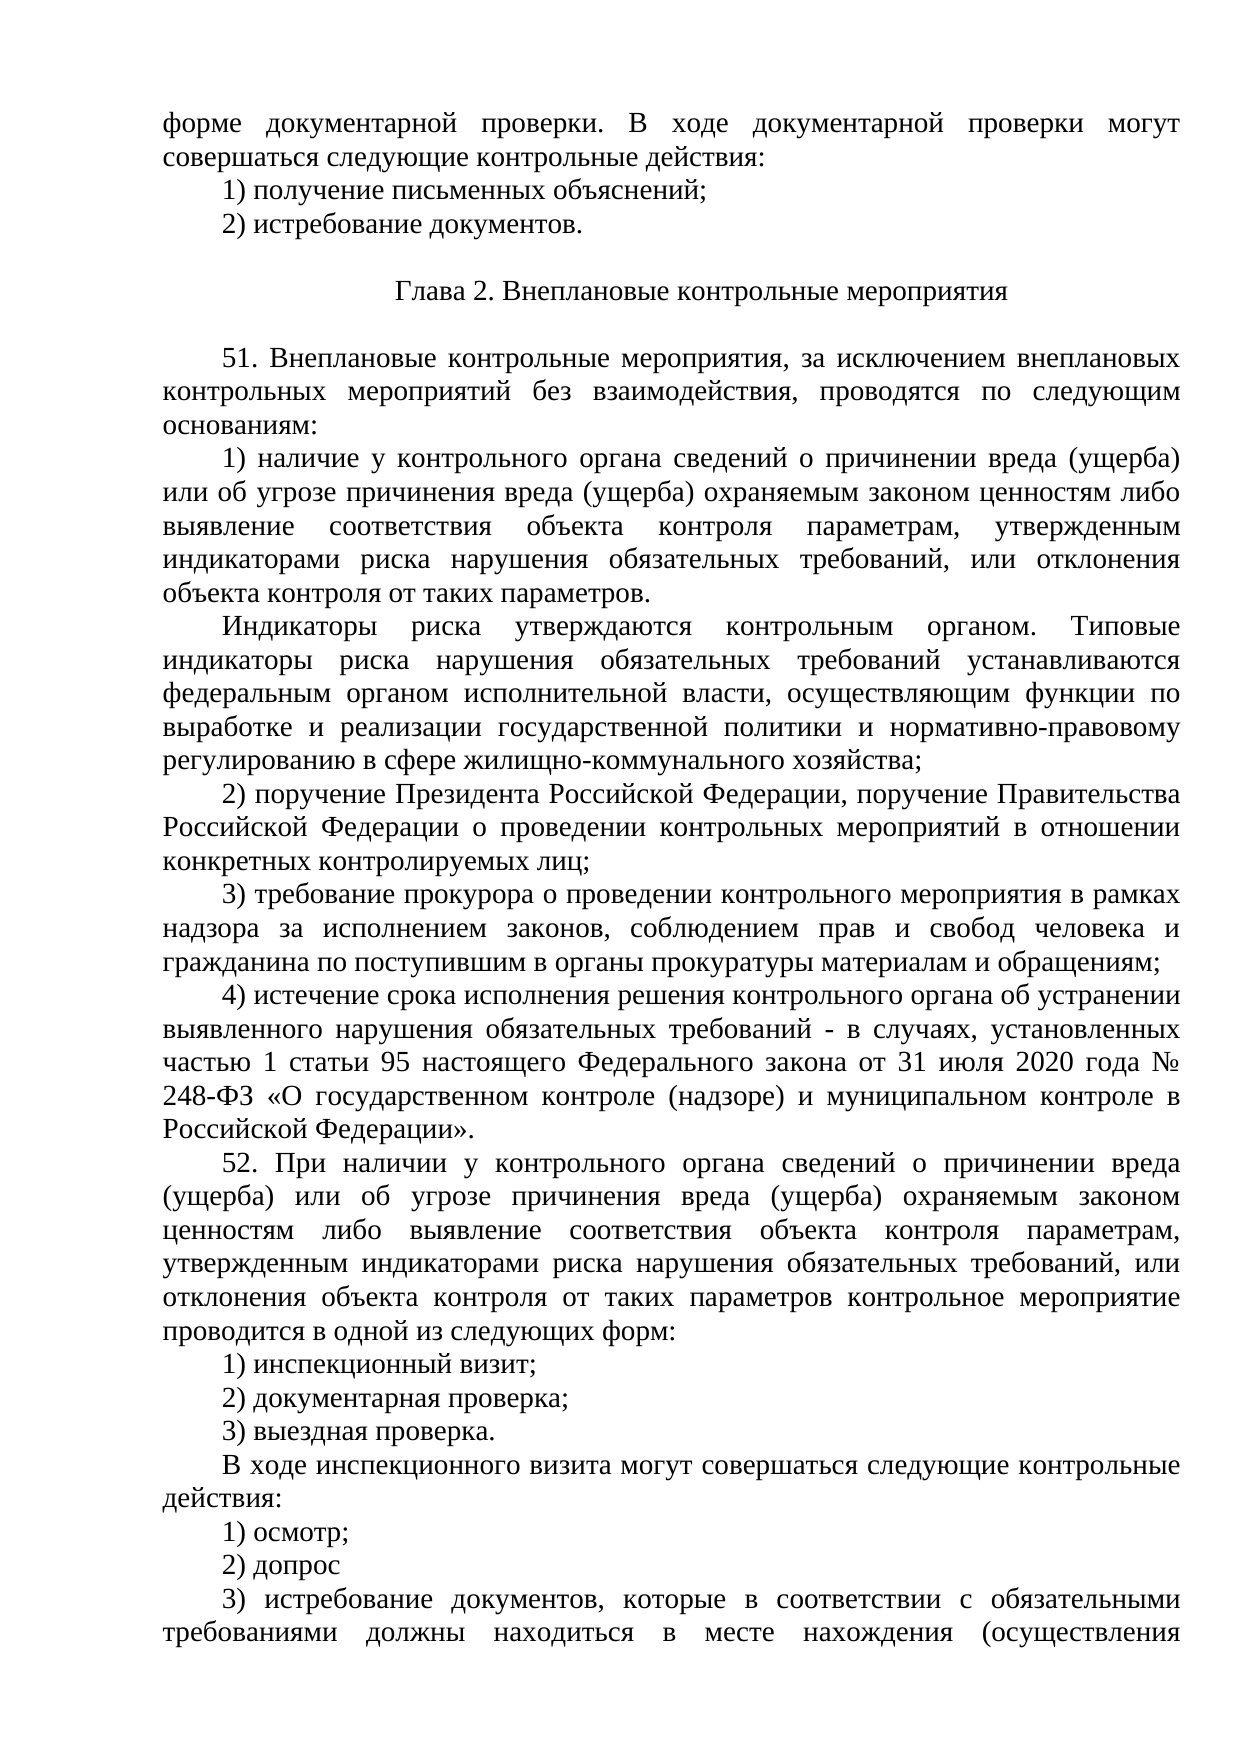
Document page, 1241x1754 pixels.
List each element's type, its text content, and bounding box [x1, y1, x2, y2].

text 4) истечение срока исполнения решения контрольного органа об устранении выявленного нарушения обязательных требований - в случаях, установленных частью 1 статьи 95 настоящего Федерального закона от 31 июля 2020 года № 248-ФЗ «О государственном контроле (надзоре) и муниципальном контроле в Российской Федерации». [162, 977, 1181, 1145]
text 2) истребование документов. [162, 206, 1181, 239]
text 2) документарная проверка; [162, 1380, 1181, 1413]
text 3) требование прокурора о проведении контрольного мероприятия в рамках надзора за исполнением законов, соблюдением прав и свобод человека и гражданина по поступившим в органы прокуратуры материалам и обращениям; [162, 877, 1181, 977]
text Индикаторы риска утверждаются контрольным органом. Типовые индикаторы риска нарушения обязательных требований устанавливаются федеральным органом исполнительной власти, осуществляющим функции по выработке и реализации государственной политики и нормативно-правовому регулированию в сфере жилищно-коммунального хозяйства; [162, 608, 1181, 776]
text 1) наличие у контрольного органа сведений о причинении вреда (ущерба) или об угрозе причинения вреда (ущерба) охраняемым законом ценностям либо выявление соответствия объекта контроля параметрам, утвержденным индикаторами риска нарушения обязательных требований, или отклонения объекта контроля от таких параметров. [162, 441, 1181, 608]
text 1) осмотр; [162, 1514, 1181, 1547]
text 52. При наличии у контрольного органа сведений о причинении вреда (ущерба) или об угрозе причинения вреда (ущерба) охраняемым законом ценностям либо выявление соответствия объекта контроля параметрам, утвержденным индикаторами риска нарушения обязательных требований, или отклонения объекта контроля от таких параметров контрольное мероприятие проводится в одной из следующих форм: [162, 1145, 1181, 1346]
text 51. Внеплановые контрольные мероприятия, за исключением внеплановых контрольных мероприятий без взаимодействия, проводятся по следующим основаниям: [162, 340, 1181, 441]
text 3) выездная проверка. [162, 1413, 1181, 1447]
text В ходе инспекционного визита могут совершаться следующие контрольные действия: [162, 1447, 1181, 1514]
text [162, 105, 1181, 172]
text 2) поручение Президента Российской Федерации, поручение Правительства Российской Федерации о проведении контрольных мероприятий в отношении конкретных контролируемых лиц; [162, 776, 1181, 877]
text 2) допрос [162, 1547, 1181, 1581]
text 1) получение письменных объяснений; [162, 172, 1181, 206]
text 1) инспекционный визит; [162, 1346, 1181, 1380]
text Глава 2. Внеплановые контрольные мероприятия [162, 273, 1181, 306]
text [162, 1581, 1181, 1648]
